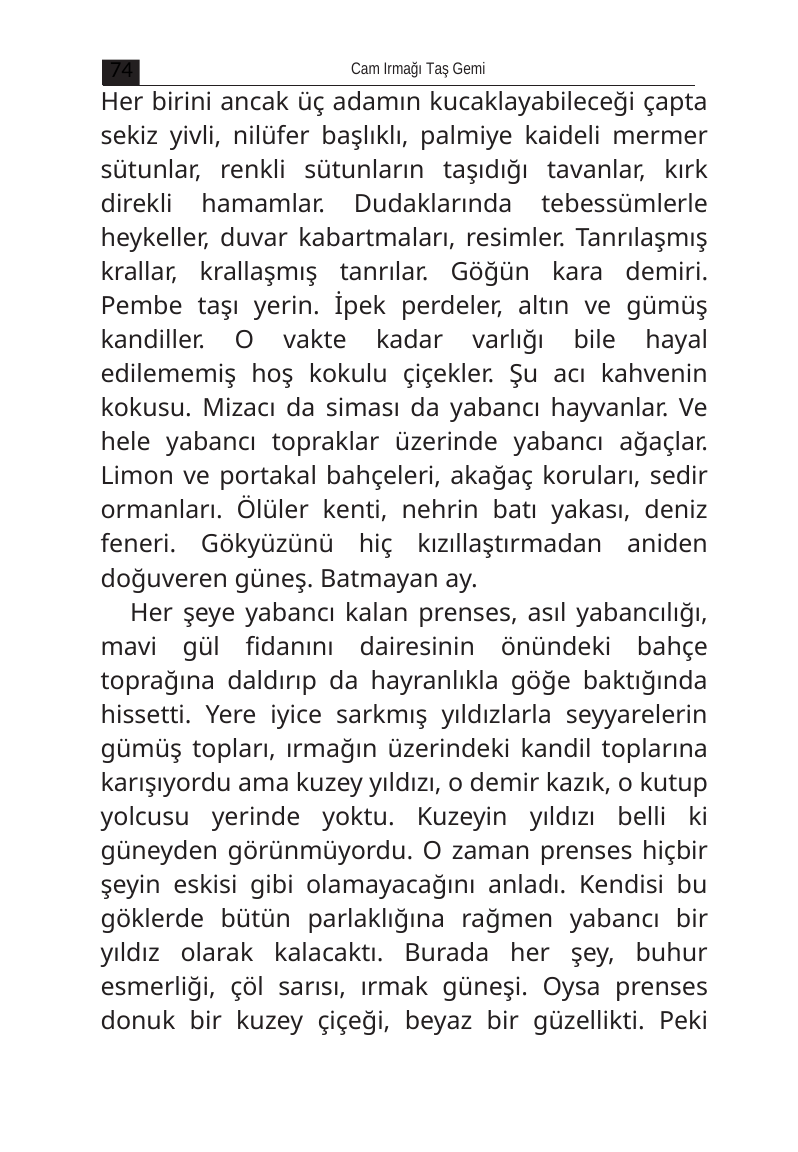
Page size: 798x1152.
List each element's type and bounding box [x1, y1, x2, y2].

text [100, 83, 708, 594]
text [100, 594, 708, 1037]
